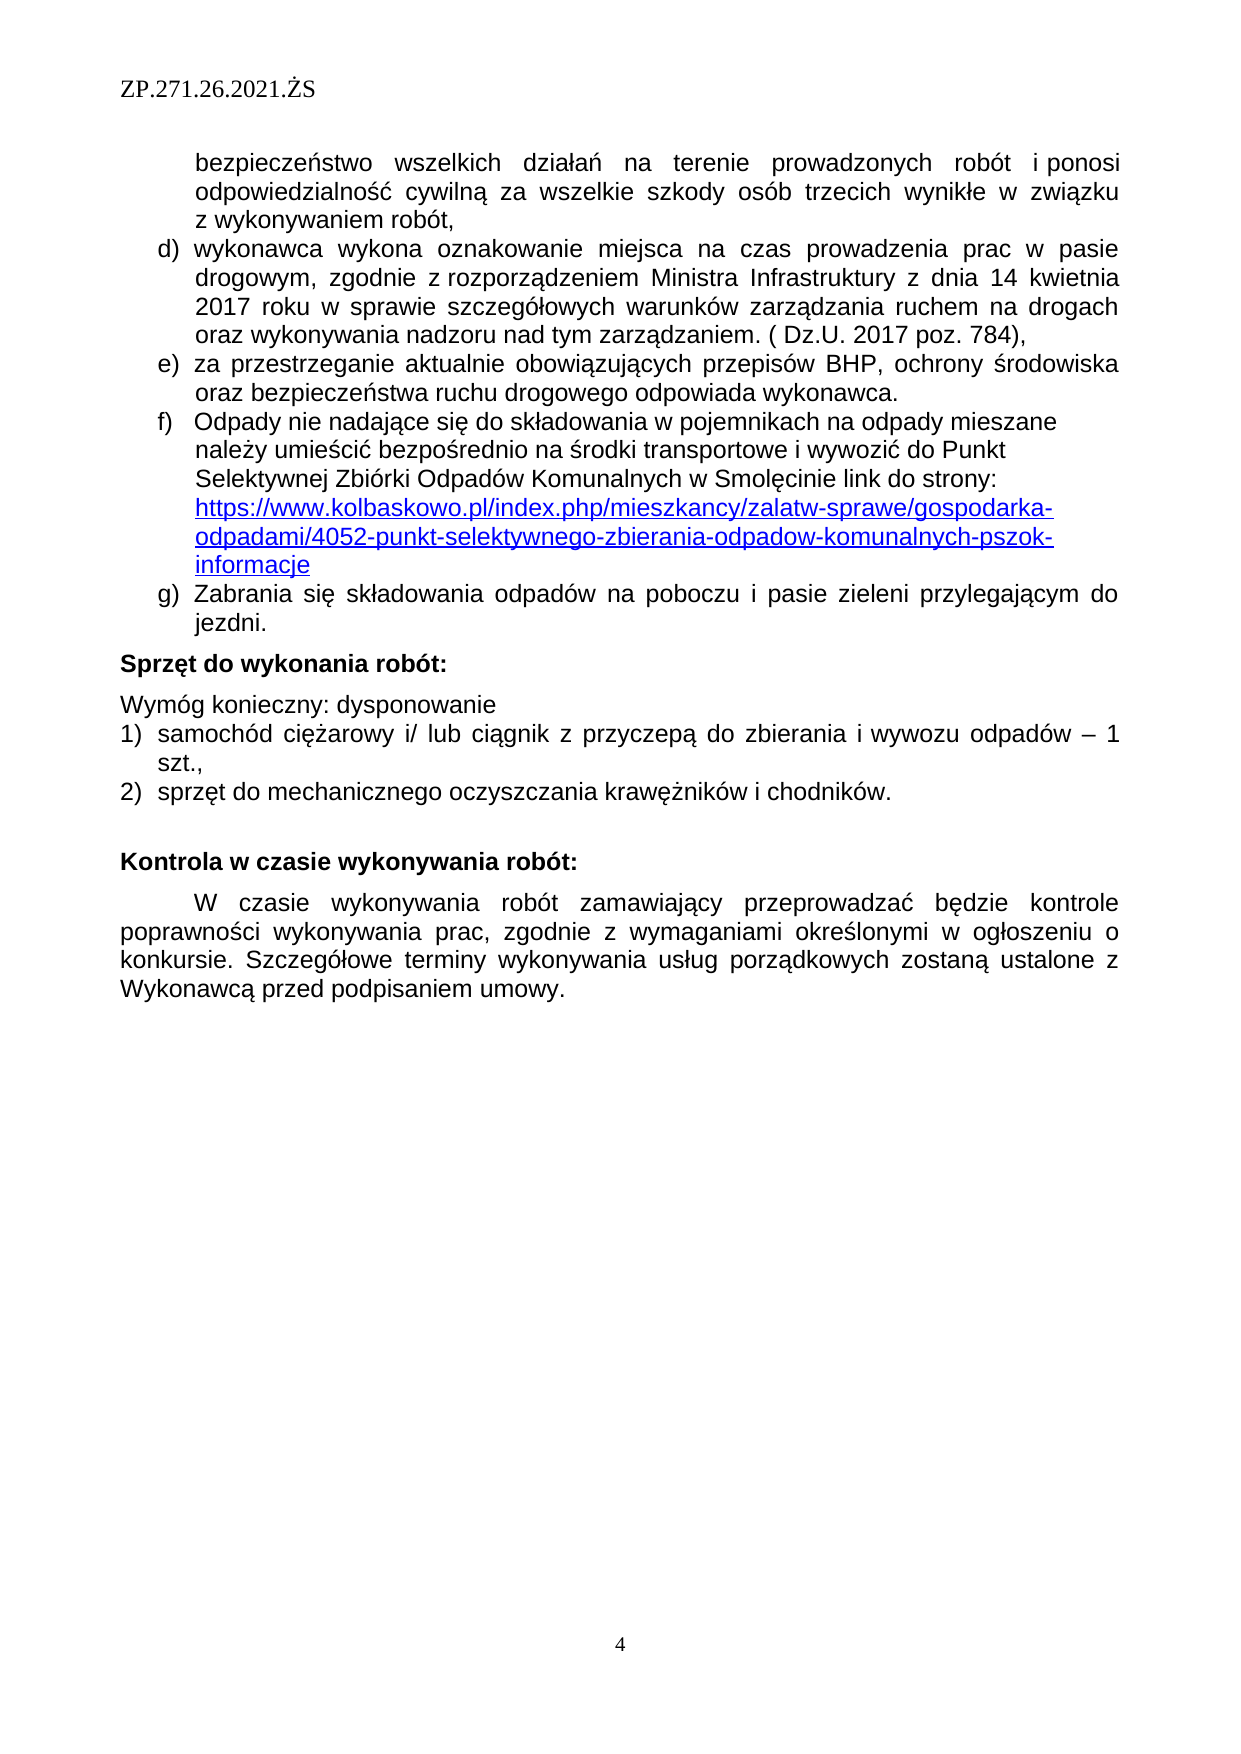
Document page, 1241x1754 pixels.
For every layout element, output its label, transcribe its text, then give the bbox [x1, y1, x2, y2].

text Kontrola w czasie wykonywania robót: [120, 846, 1120, 875]
text Sprzęt do wykonania robót: [120, 649, 1120, 678]
list za przestrzeganie aktualnie obowiązujących przepisów BHP, ochrony środowiska oraz bezpieczeństwa ruchu drogowego odpowiada wykonawca. [157, 349, 1120, 406]
list Zabrania się składowania odpadów na poboczu i pasie zieleni przylegającym do jezdni. [157, 579, 1120, 636]
text W czasie wykonywania robót zamawiający przeprowadzać będzie kontrole poprawności wykonywania prac, zgodnie z wymaganiami określonymi w ogłoszeniu o konkursie. Szczegółowe terminy wykonywania usług porządkowych zostaną ustalone z Wykonawcą przed podpisaniem umowy. [120, 888, 1120, 1003]
text Wymóg konieczny: dysponowanie [120, 690, 1120, 719]
list sprzęt do mechanicznego oczyszczania krawężników i chodników. [120, 776, 1120, 805]
text https://www.kolbaskowo.pl/index.php/mieszkancy/zalatw-sprawe/gospodarka-odpadami/4052-punkt-selektywnego-zbierania-odpadow-komunalnych-pszok-informacje [195, 493, 1120, 579]
list Odpady nie nadające się do składowania w pojemnikach na odpady mieszane należy umieścić bezpośrednio na środki transportowe i wywozić do Punkt Selektywnej Zbiórki Odpadów Komunalnych w Smolęcinie link do strony: [157, 406, 1120, 493]
list samochód ciężarowy i/ lub ciągnik z przyczepą do zbierania i wywozu odpadów – 1 szt., [120, 719, 1120, 776]
list wykonawca wykona oznakowanie miejsca na czas prowadzenia prac w pasie drogowym, zgodnie z rozporządzeniem Ministra Infrastruktury z dnia 14 kwietnia 2017 roku w sprawie szczegółowych warunków zarządzania ruchem na drogach oraz wykonywania nadzoru nad tym zarządzaniem. ( Dz.U. 2017 poz. 784), [157, 234, 1120, 349]
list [157, 148, 1120, 234]
